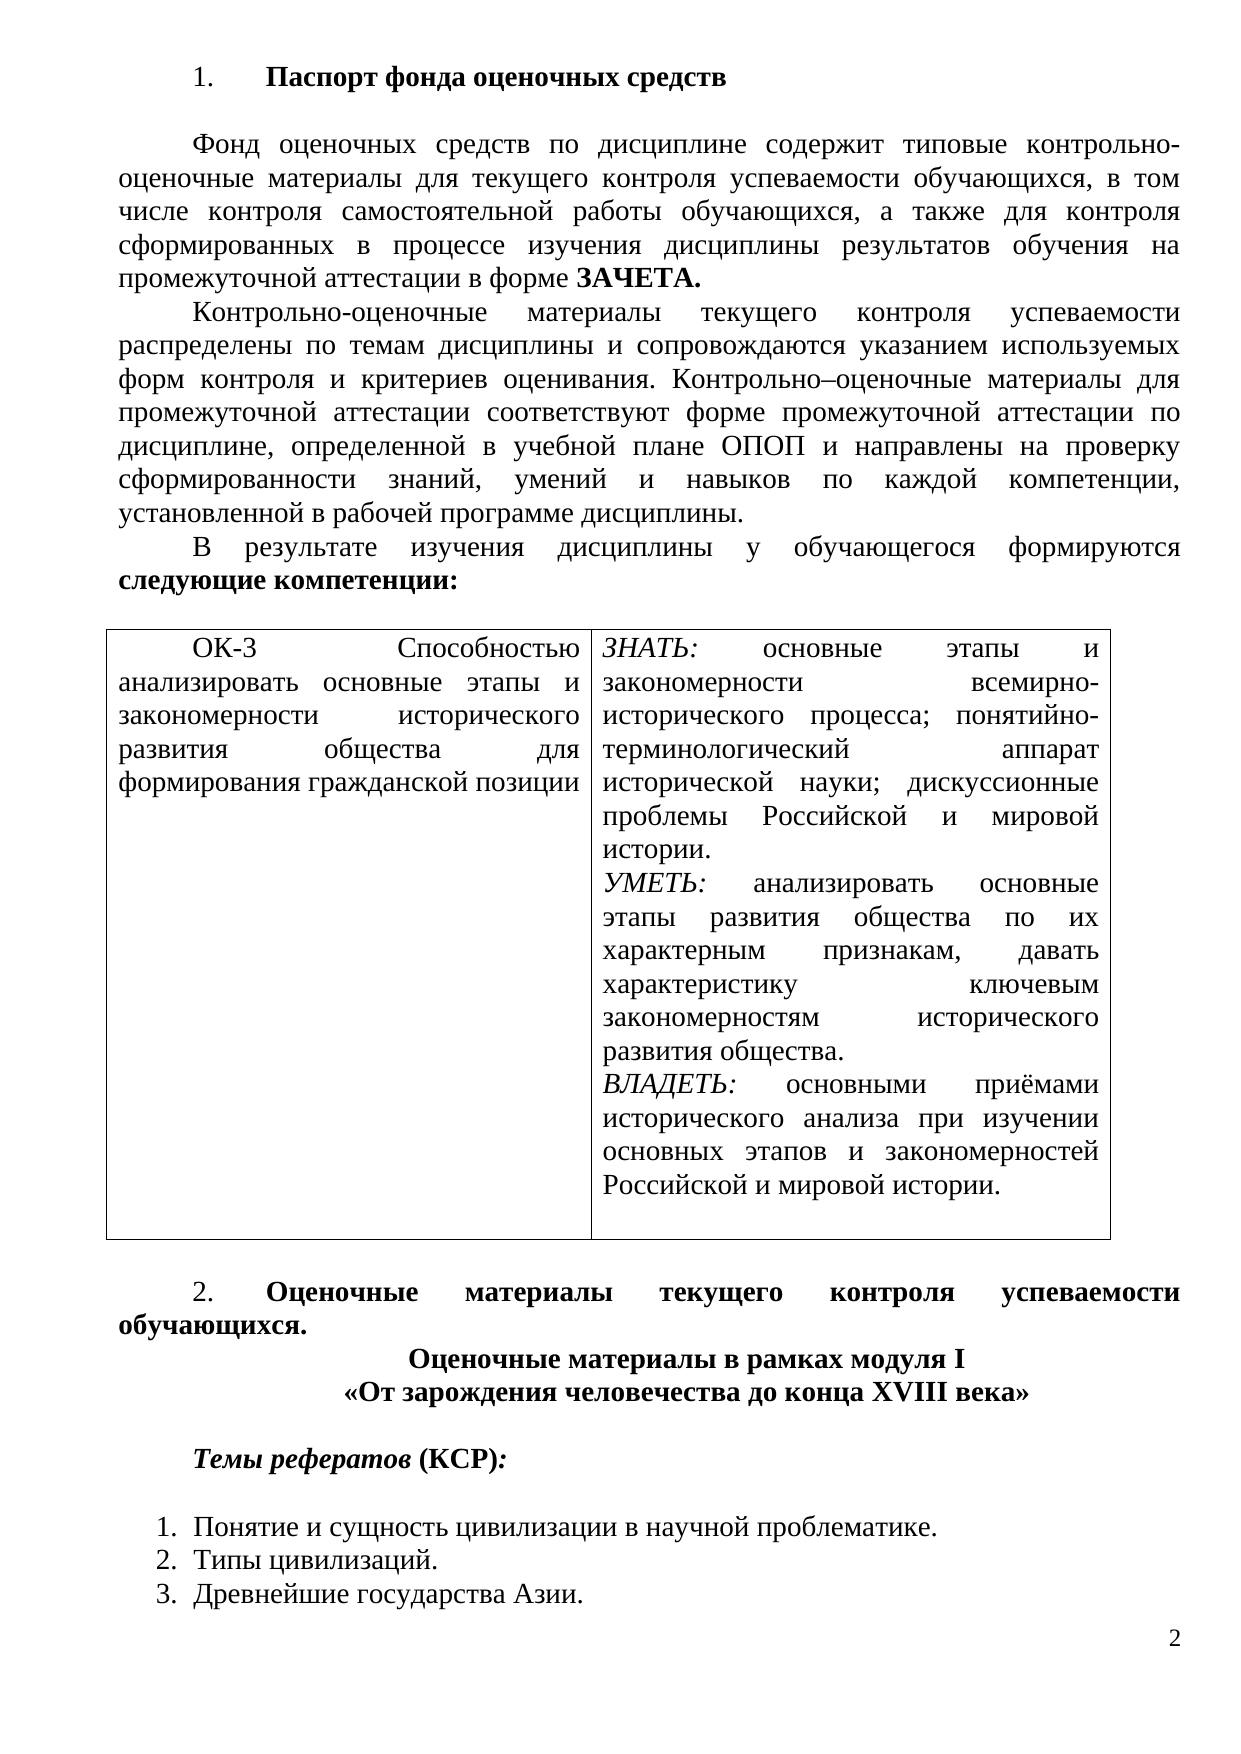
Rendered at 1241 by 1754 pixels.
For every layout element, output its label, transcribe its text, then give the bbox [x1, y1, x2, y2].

list Паспорт фонда оценочных средств [118, 59, 1181, 93]
list Фонд оценочных средств по дисциплине содержит типовые контрольно-оценочные материалы для текущего контроля успеваемости обучающихся, в том числе контроля самостоятельной работы обучающихся, а также для контроля сформированных в процессе изучения дисциплины результатов обучения на промежуточной аттестации в форме ЗАЧЕТА. [118, 126, 1181, 294]
list Оценочные материалы текущего контроля успеваемости обучающихся. [118, 1274, 1181, 1341]
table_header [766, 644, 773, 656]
list В результате изучения дисциплины у обучающегося формируются следующие компетенции: [118, 529, 1181, 596]
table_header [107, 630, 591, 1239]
list Типы цивилизаций. [156, 1542, 1181, 1576]
list Древнейшие государства Азии. [156, 1576, 1181, 1609]
list Понятие и сущность цивилизации в научной проблематике. [156, 1509, 1181, 1542]
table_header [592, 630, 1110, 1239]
list Темы рефератов (КСР): [118, 1442, 1181, 1475]
text Оценочные материалы в рамках модуля I [118, 1341, 1181, 1374]
text «От зарождения человечества до конца XVIII века» [118, 1374, 1181, 1408]
list Контрольно-оценочные материалы текущего контроля успеваемости распределены по темам дисциплины и сопровождаются указанием используемых форм контроля и критериев оценивания. Контрольно–оценочные материалы для промежуточной аттестации соответствуют форме промежуточной аттестации по дисциплине, определенной в учебной плане ОПОП и направлены на проверку сформированности знаний, умений и навыков по каждой компетенции, установленной в рабочей программе дисциплины. [118, 294, 1181, 529]
